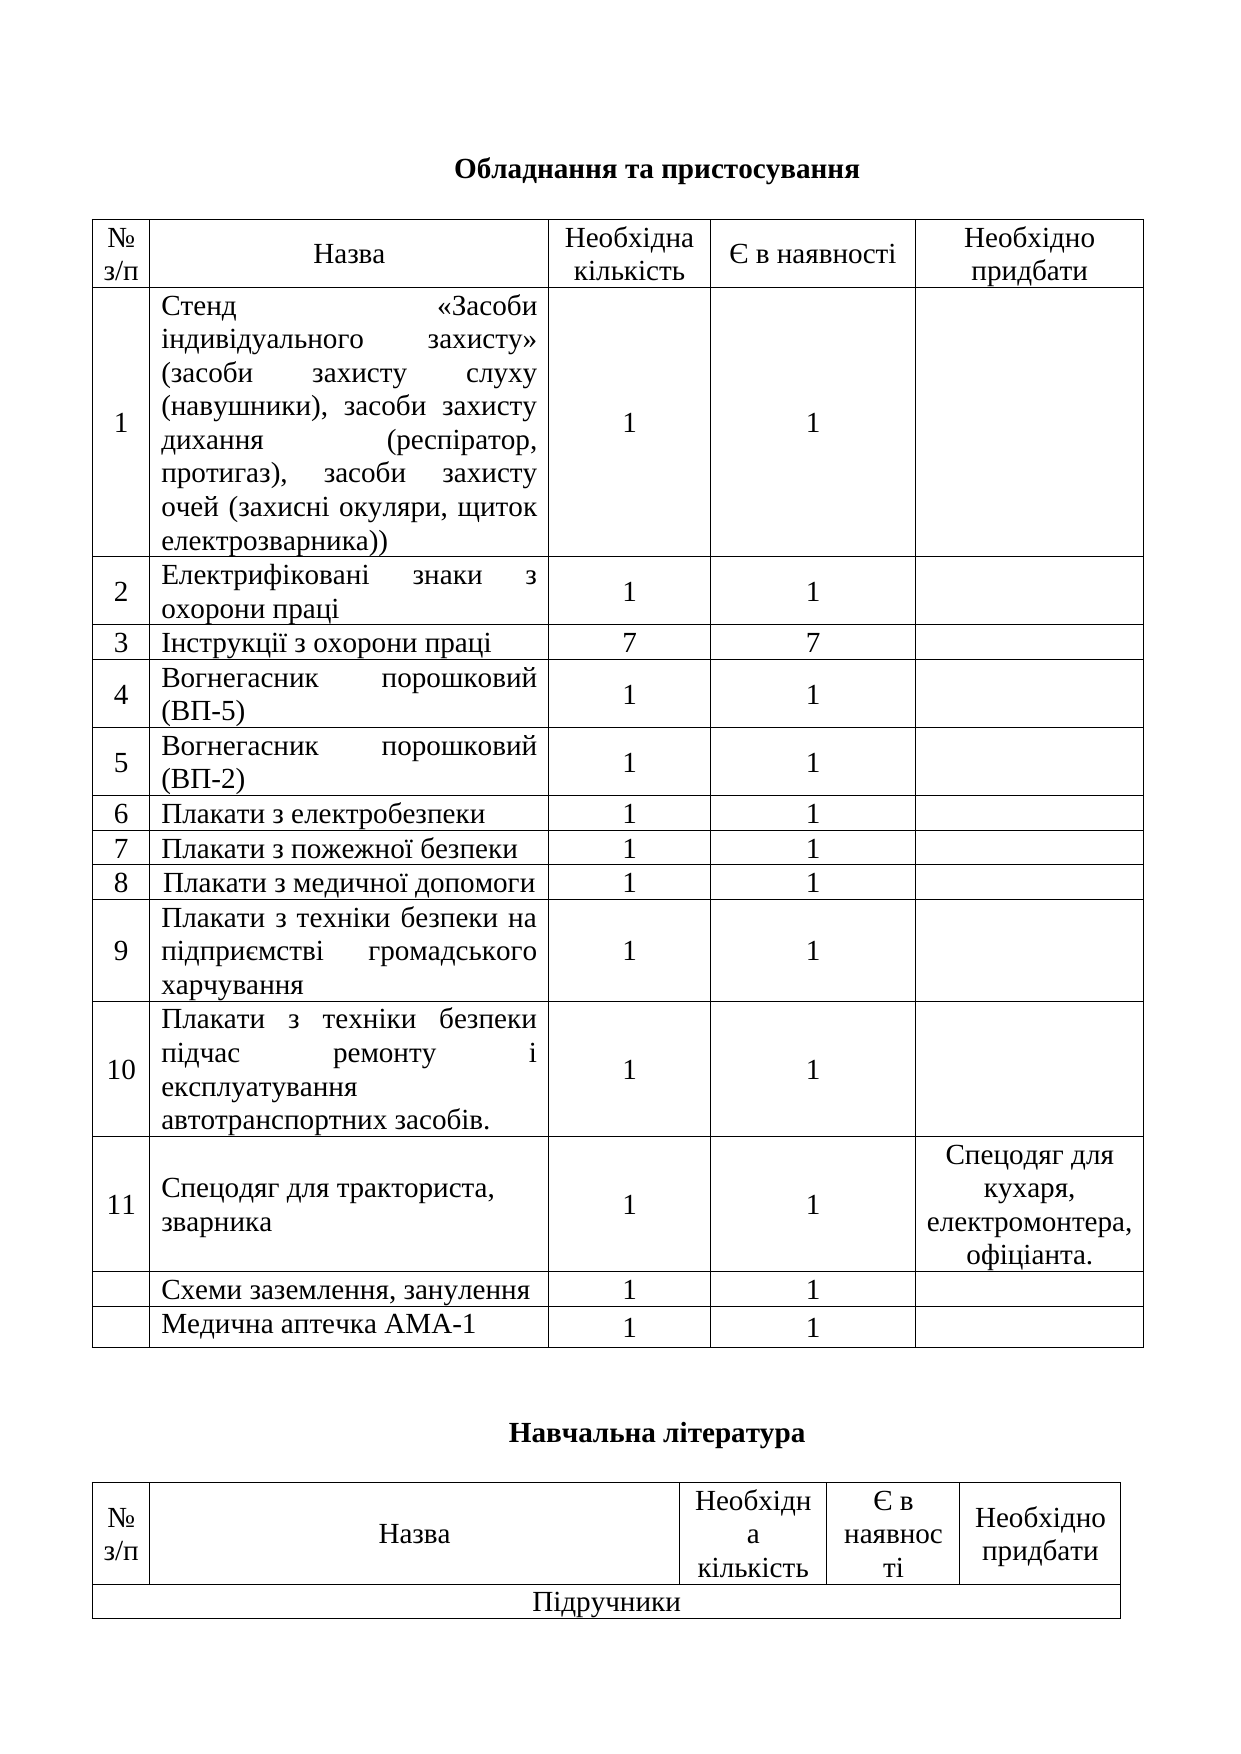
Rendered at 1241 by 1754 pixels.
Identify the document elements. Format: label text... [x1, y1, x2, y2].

table_cell [916, 660, 1143, 727]
table_cell 2 [93, 557, 149, 624]
table_cell Стенд «Засоби індивідуального захисту» (засоби захисту слуху (навушники), засоби захисту дихання (респіратор, протигаз), засоби захисту очей (захисні окуляри, щиток електрозварника)) [150, 288, 548, 556]
table_cell Вогнегасник порошковий (ВП-2) [150, 728, 548, 795]
table_cell [916, 625, 1143, 659]
table_cell 6 [93, 796, 149, 830]
table_header Необхідно придбати [916, 220, 1143, 287]
text Обладнання та пристосування [103, 152, 1181, 185]
table_header Назва [150, 220, 548, 287]
table_cell 11 [93, 1137, 149, 1271]
table_cell 1 [549, 557, 710, 624]
table_cell Плакати з пожежної безпеки [150, 831, 548, 864]
table_cell 7 [549, 625, 710, 659]
table_cell [916, 288, 1143, 556]
table_header № з/п [93, 220, 149, 287]
table_cell [916, 831, 1143, 864]
table_cell 7 [711, 625, 915, 659]
table_cell Спецодяг для кухаря, електромонтера, офіціанта. [916, 1137, 1143, 1271]
table_cell 8 [93, 865, 149, 899]
table_header № з/п [93, 1483, 149, 1583]
table_cell 1 [711, 831, 915, 864]
table_cell 1 [549, 660, 710, 727]
table_cell 1 [711, 1002, 915, 1136]
table_header Назва [150, 1483, 679, 1583]
table_header Необхідна кількість [549, 220, 710, 287]
table_cell Інструкції з охорони праці [150, 625, 548, 659]
table_header Необхідно придбати [960, 1483, 1120, 1583]
table_cell 1 [711, 557, 915, 624]
table_cell 1 [711, 288, 915, 556]
table_cell 4 [93, 660, 149, 727]
table_cell Плакати з медичної допомоги [150, 865, 548, 899]
table_cell Плакати з техніки безпеки підчас ремонту і експлуатування автотранспортних засобів. [150, 1002, 548, 1136]
table_cell 1 [549, 831, 710, 864]
table_cell [916, 796, 1143, 830]
table_cell 9 [93, 900, 149, 1001]
table_cell 1 [549, 1002, 710, 1136]
table_cell 1 [549, 900, 710, 1001]
table_cell 1 [549, 865, 710, 899]
table_cell 1 [711, 1137, 915, 1271]
table_cell Спецодяг для тракториста, зварника [150, 1137, 548, 1271]
table_header Є в наявності [827, 1483, 959, 1583]
table_cell 1 [93, 288, 149, 556]
table_header Необхідна кількість [680, 1483, 826, 1583]
table_cell Медична аптечка АМА-1 [150, 1307, 548, 1347]
table_cell 5 [93, 728, 149, 795]
table_cell 1 [549, 728, 710, 795]
table_cell 10 [93, 1002, 149, 1136]
text Навчальна література [103, 1415, 1181, 1448]
table_cell 1 [711, 796, 915, 830]
table_cell [916, 1002, 1143, 1136]
table_cell 1 [549, 1137, 710, 1271]
table_cell [916, 865, 1143, 899]
table_cell 1 [549, 1307, 710, 1347]
table_cell [916, 900, 1143, 1001]
table_cell 1 [711, 1272, 915, 1306]
table_cell Плакати з електробезпеки [150, 796, 548, 830]
table_cell 1 [549, 796, 710, 830]
table_cell Схеми заземлення, занулення [150, 1272, 548, 1306]
table_cell Вогнегасник порошковий (ВП-5) [150, 660, 548, 727]
table_cell 1 [711, 865, 915, 899]
table_cell 1 [711, 900, 915, 1001]
table_cell Підручники [93, 1585, 1120, 1618]
table_cell [916, 557, 1143, 624]
table_cell 1 [711, 728, 915, 795]
table_header Є в наявності [711, 220, 915, 287]
table_cell 1 [549, 1272, 710, 1306]
table_cell [916, 1307, 1143, 1347]
table_cell 1 [549, 288, 710, 556]
table_cell [916, 728, 1143, 795]
table_cell [93, 1307, 149, 1347]
table_cell Електрифіковані знаки з охорони праці [150, 557, 548, 624]
table_cell [916, 1272, 1143, 1306]
table_cell [93, 1272, 149, 1306]
table_cell 1 [711, 660, 915, 727]
table_cell 3 [93, 625, 149, 659]
table_cell Плакати з техніки безпеки на підприємстві громадського харчування [150, 900, 548, 1001]
table_cell 1 [711, 1307, 915, 1347]
table_cell 7 [93, 831, 149, 864]
